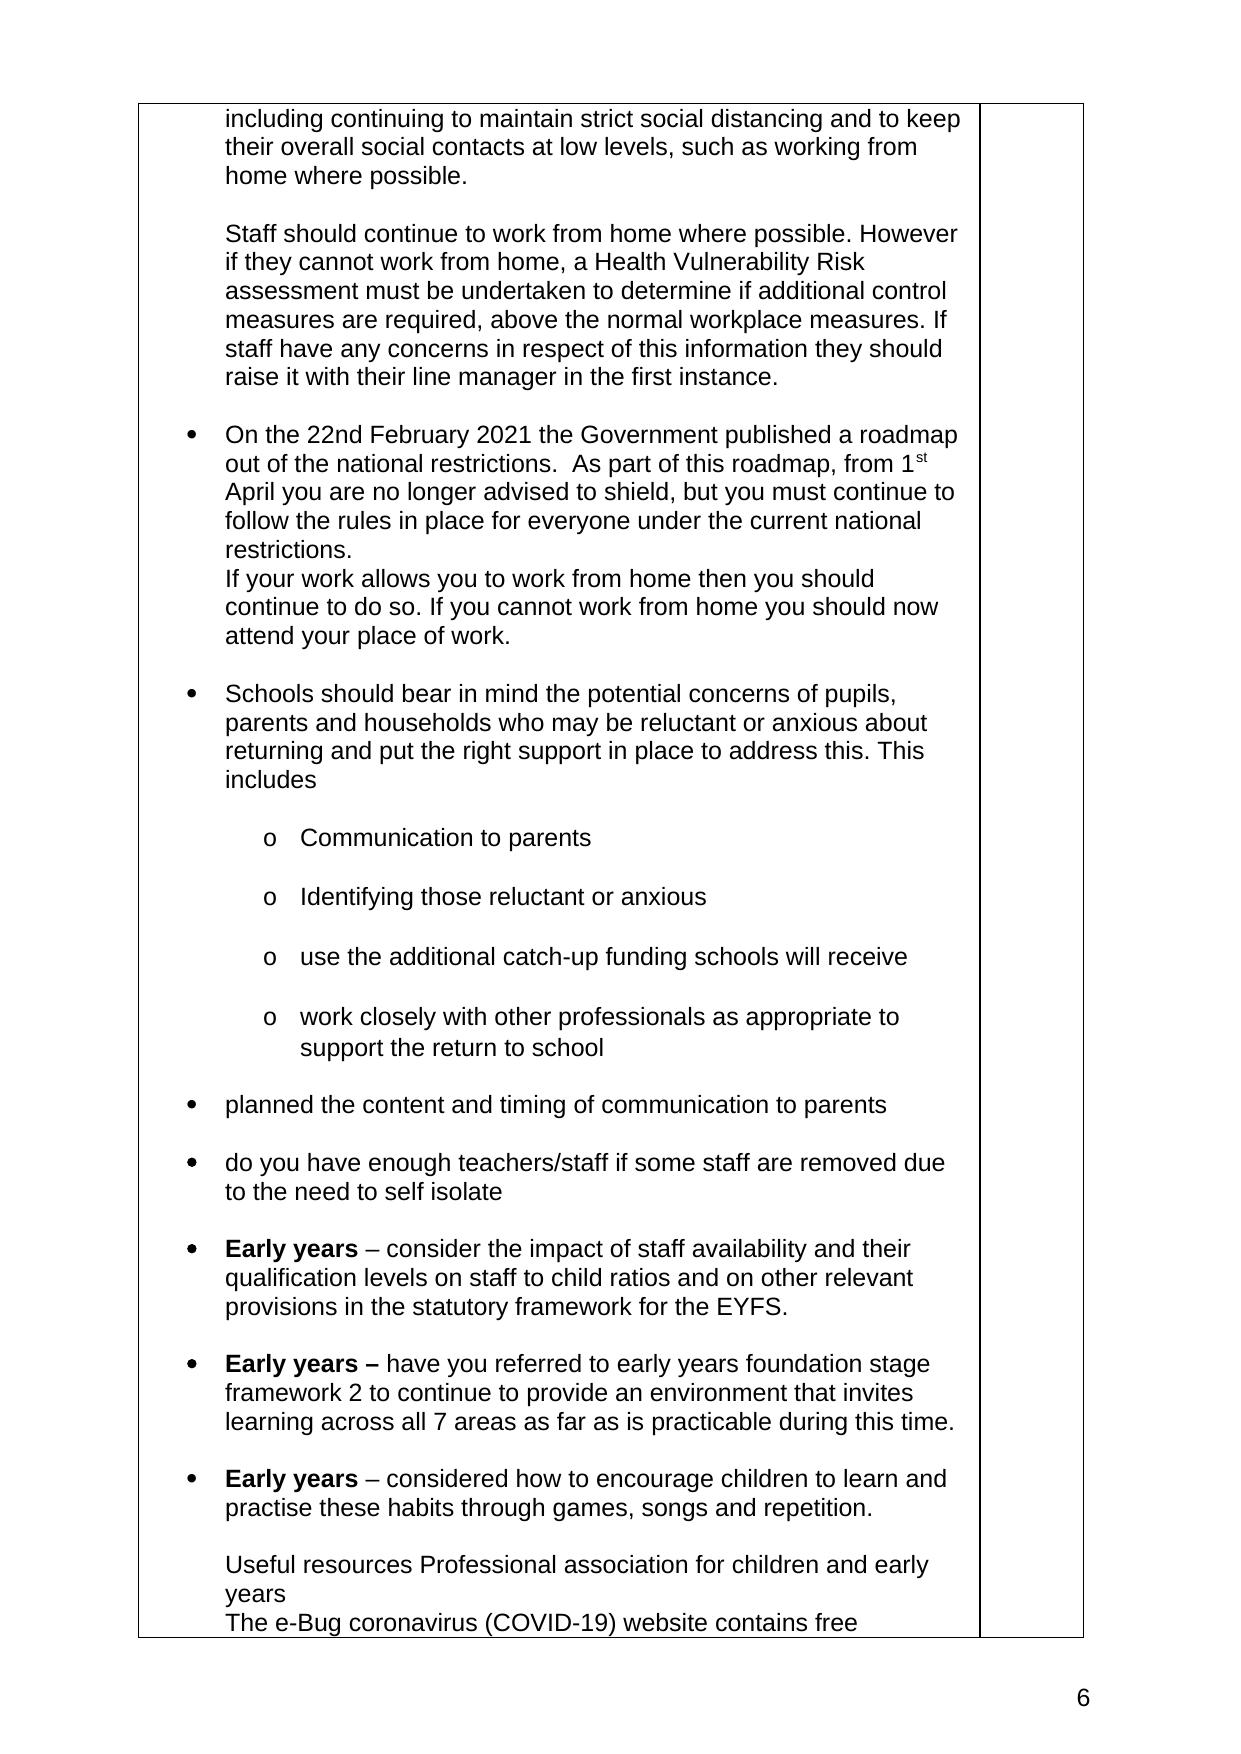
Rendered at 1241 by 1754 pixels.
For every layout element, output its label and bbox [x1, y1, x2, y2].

table_cell [981, 104, 1083, 1637]
table_cell [139, 104, 979, 1637]
